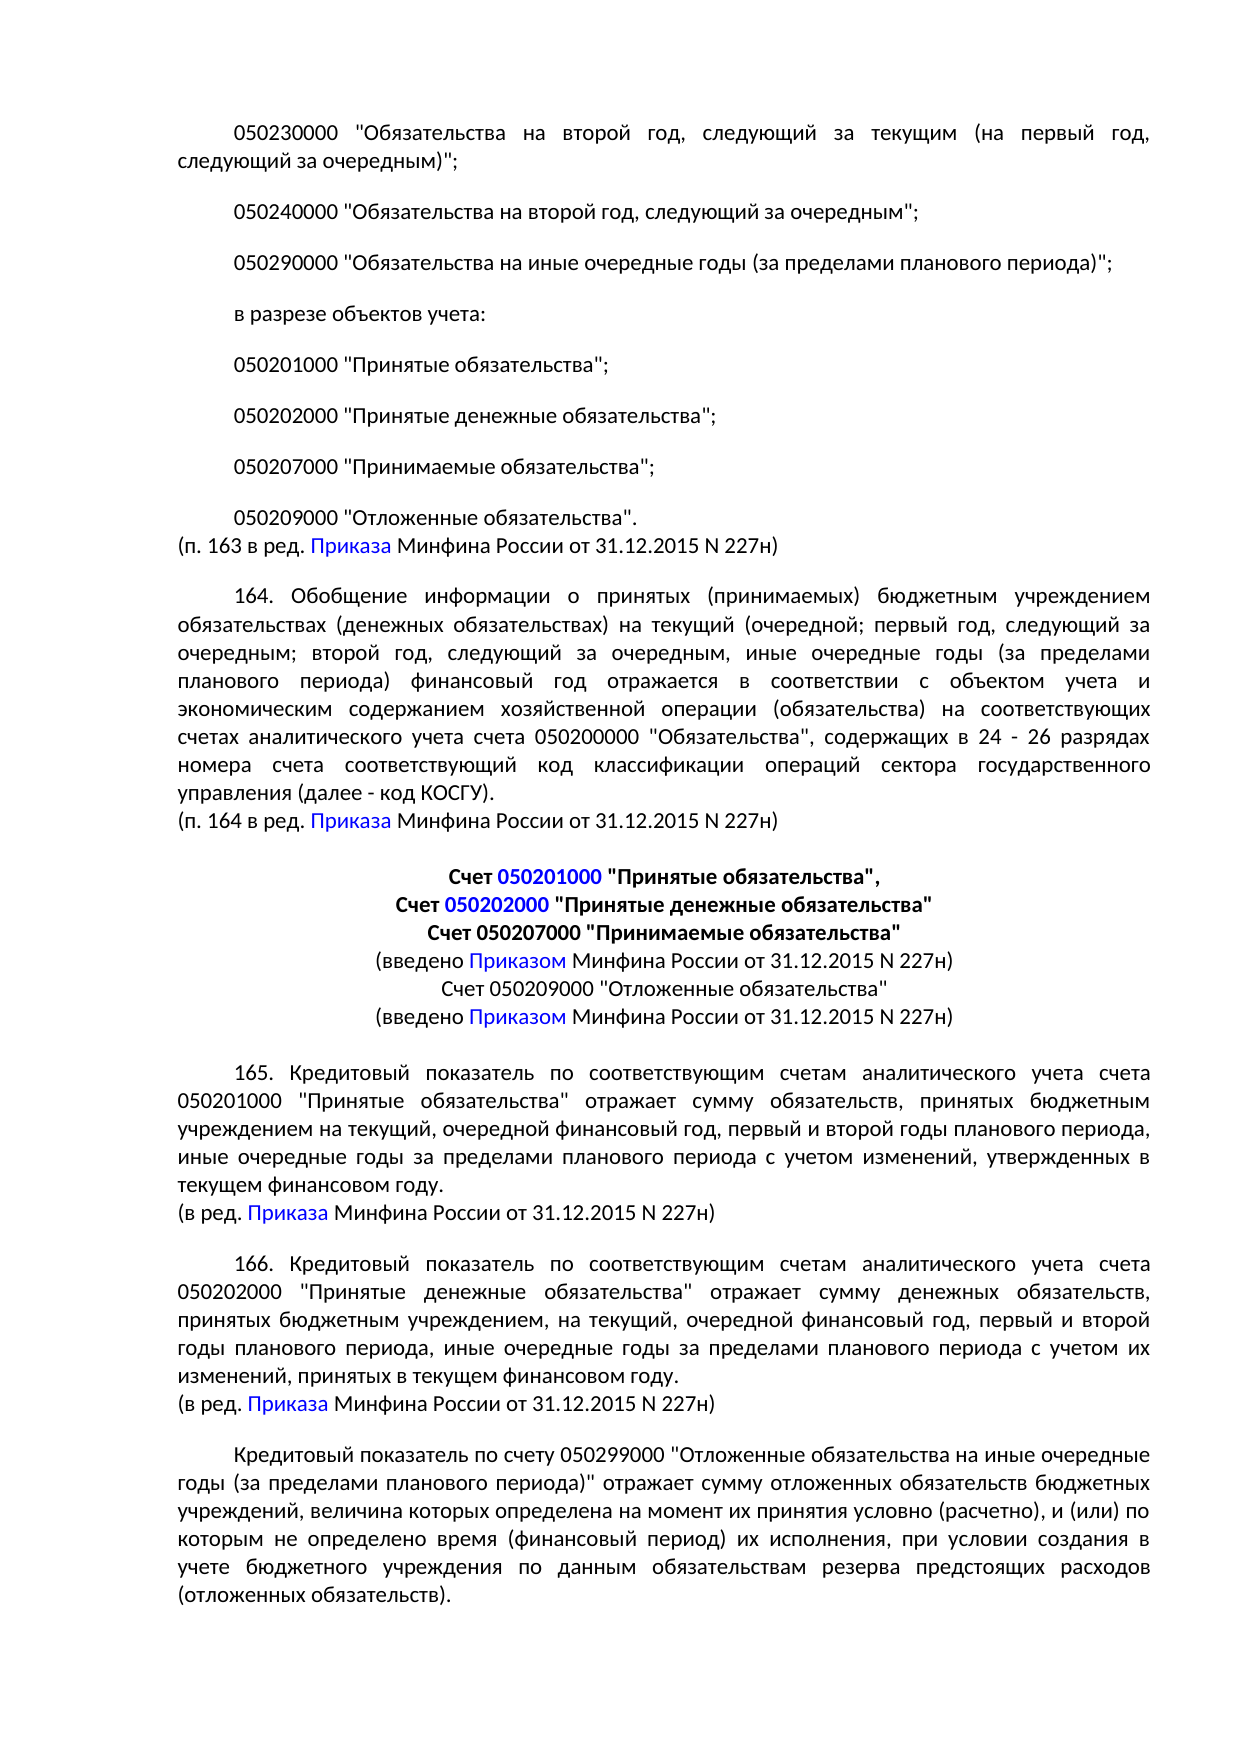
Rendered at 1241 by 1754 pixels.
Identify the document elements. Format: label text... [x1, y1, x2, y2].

text 050202000 "Принятые денежные обязательства"; [177, 401, 1152, 429]
text 050290000 "Обязательства на иные очередные годы (за пределами планового периода)"; [177, 248, 1152, 276]
text 050240000 "Обязательства на второй год, следующий за очередным"; [177, 197, 1152, 225]
text 050209000 "Отложенные обязательства". [177, 503, 1152, 531]
text (в ред. Приказа Минфина России от 31.12.2015 N 227н) [177, 1198, 1152, 1226]
text Кредитовый показатель по счету 050299000 "Отложенные обязательства на иные очередные годы (за пределами планового периода)" отражает сумму отложенных обязательств бюджетных учреждений, величина которых определена на момент их принятия условно (расчетно), и (или) по которым не определено время (финансовый период) их исполнения, при условии создания в учете бюджетного учреждения по данным обязательствам резерва предстоящих расходов (отложенных обязательств). [177, 1440, 1152, 1608]
text 165. Кредитовый показатель по соответствующим счетам аналитического учета счета 050201000 "Принятые обязательства" отражает сумму обязательств, принятых бюджетным учреждением на текущий, очередной финансовый год, первый и второй годы планового периода, иные очередные годы за пределами планового периода с учетом изменений, утвержденных в текущем финансовом году. [177, 1058, 1152, 1198]
title Счет 050207000 "Принимаемые обязательства" [177, 918, 1152, 946]
title Счет 050202000 "Принятые денежные обязательства" [177, 890, 1152, 918]
text (п. 163 в ред. Приказа Минфина России от 31.12.2015 N 227н) [177, 531, 1152, 559]
text (введено Приказом Минфина России от 31.12.2015 N 227н) [177, 946, 1152, 974]
text 050201000 "Принятые обязательства"; [177, 350, 1152, 378]
text (в ред. Приказа Минфина России от 31.12.2015 N 227н) [177, 1389, 1152, 1417]
text 164. Обобщение информации о принятых (принимаемых) бюджетным учреждением обязательствах (денежных обязательствах) на текущий (очередной; первый год, следующий за очередным; второй год, следующий за очередным, иные очередные годы (за пределами планового периода) финансовый год отражается в соответствии с объектом учета и экономическим содержанием хозяйственной операции (обязательства) на соответствующих счетах аналитического учета счета 050200000 "Обязательства", содержащих в 24 - 26 разрядах номера счета соответствующий код классификации операций сектора государственного управления (далее - код КОСГУ). [177, 582, 1152, 806]
text Счет 050209000 "Отложенные обязательства" [177, 974, 1152, 1002]
text 050230000 "Обязательства на второй год, следующий за текущим (на первый год, следующий за очередным)"; [177, 118, 1152, 174]
text (п. 164 в ред. Приказа Минфина России от 31.12.2015 N 227н) [177, 806, 1152, 834]
text (введено Приказом Минфина России от 31.12.2015 N 227н) [177, 1002, 1152, 1030]
text 050207000 "Принимаемые обязательства"; [177, 452, 1152, 480]
text в разрезе объектов учета: [177, 299, 1152, 327]
text 166. Кредитовый показатель по соответствующим счетам аналитического учета счета 050202000 "Принятые денежные обязательства" отражает сумму денежных обязательств, принятых бюджетным учреждением, на текущий, очередной финансовый год, первый и второй годы планового периода, иные очередные годы за пределами планового периода с учетом их изменений, принятых в текущем финансовом году. [177, 1249, 1152, 1389]
title Счет 050201000 "Принятые обязательства", [177, 862, 1152, 890]
